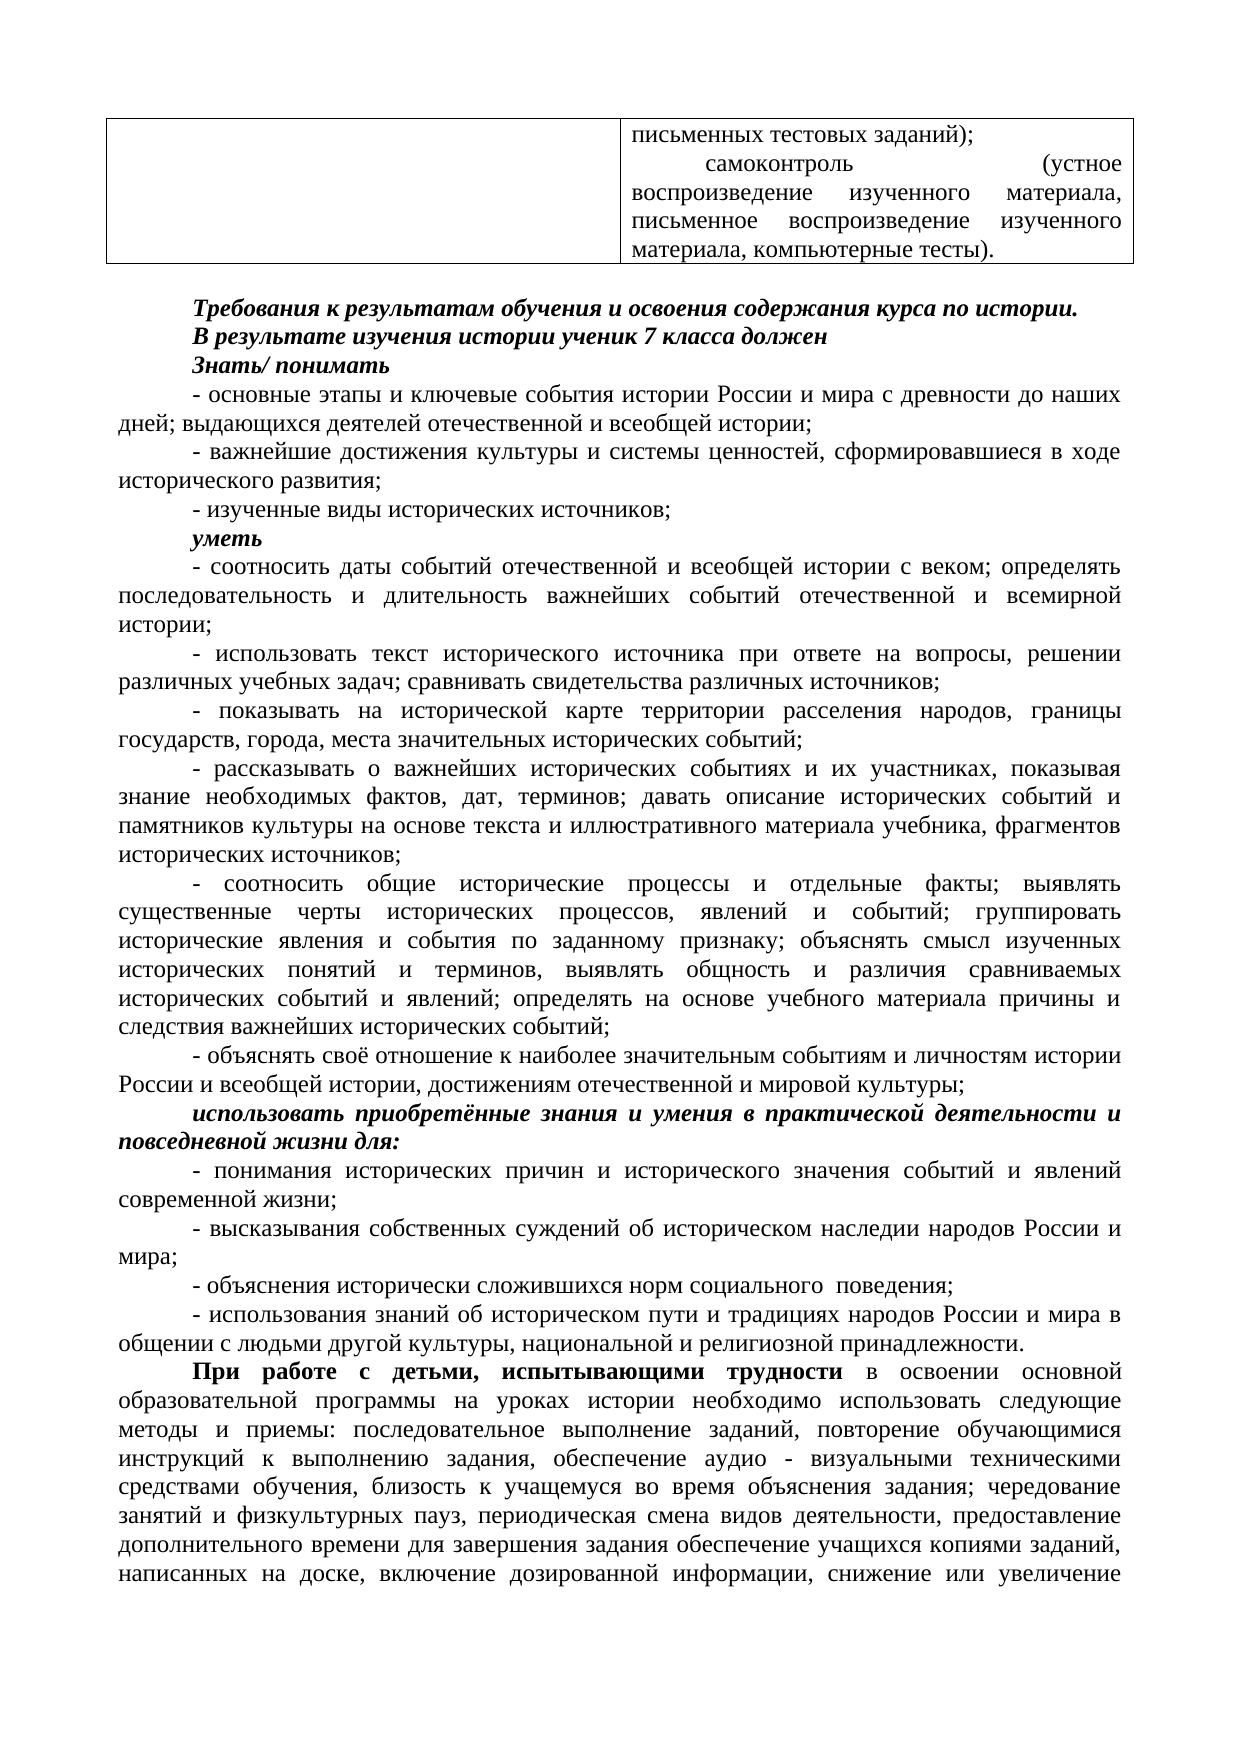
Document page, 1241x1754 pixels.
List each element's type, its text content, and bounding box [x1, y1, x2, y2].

text Знать/ понимать [118, 350, 1122, 379]
text - показывать на исторической карте территории расселения народов, границы государств, города, места значительных исторических событий; [118, 695, 1122, 753]
text В результате изучения истории ученик 7 класса должен [118, 321, 1122, 350]
text - использовать текст исторического источника при ответе на вопросы, решении различных учебных задач; сравнивать свидетельства различных источников; [118, 638, 1122, 695]
text - рассказывать о важнейших исторических событиях и их участниках, показывая знание необходимых фактов, дат, терминов; давать описание исторических событий и памятников культуры на основе текста и иллюстративного материала учебника, фрагментов исторических источников; [118, 753, 1122, 868]
text - основные этапы и ключевые события истории России и мира с древности до наших дней; выдающихся деятелей отечественной и всеобщей истории; [118, 379, 1122, 436]
text уметь [118, 523, 1122, 551]
text - изученные виды исторических источников; [118, 494, 1122, 523]
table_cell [107, 119, 620, 263]
text использовать приобретённые знания и умения в практической деятельности и повседневной жизни для: [118, 1098, 1122, 1155]
text - понимания исторических причин и исторического значения событий и явлений современной жизни; [118, 1155, 1122, 1213]
text Требования к результатам обучения и освоения содержания курса по истории. [118, 293, 1122, 321]
text - соотносить даты событий отечественной и всеобщей истории с веком; определять последовательность и длительность важнейших событий отечественной и всемирной истории; [118, 551, 1122, 638]
text - высказывания собственных суждений об историческом наследии народов России и мира; [118, 1213, 1122, 1270]
text - объяснения исторически сложившихся норм социального поведения; [118, 1270, 1122, 1299]
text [118, 1356, 1122, 1586]
text - важнейшие достижения культуры и системы ценностей, сформировавшиеся в ходе исторического развития; [118, 436, 1122, 494]
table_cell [621, 119, 1133, 263]
text - соотносить общие исторические процессы и отдельные факты; выявлять существенные черты исторических процессов, явлений и событий; группировать исторические явления и события по заданному признаку; объяснять смысл изученных исторических понятий и терминов, выявлять общность и различия сравниваемых исторических событий и явлений; определять на основе учебного материала причины и следствия важнейших исторических событий; [118, 868, 1122, 1040]
text - использования знаний об историческом пути и традициях народов России и мира в общении с людьми другой культуры, национальной и религиозной принадлежности. [118, 1299, 1122, 1356]
text - объяснять своё отношение к наиболее значительным событиям и личностям истории России и всеобщей истории, достижениям отечественной и мировой культуры; [118, 1040, 1122, 1098]
